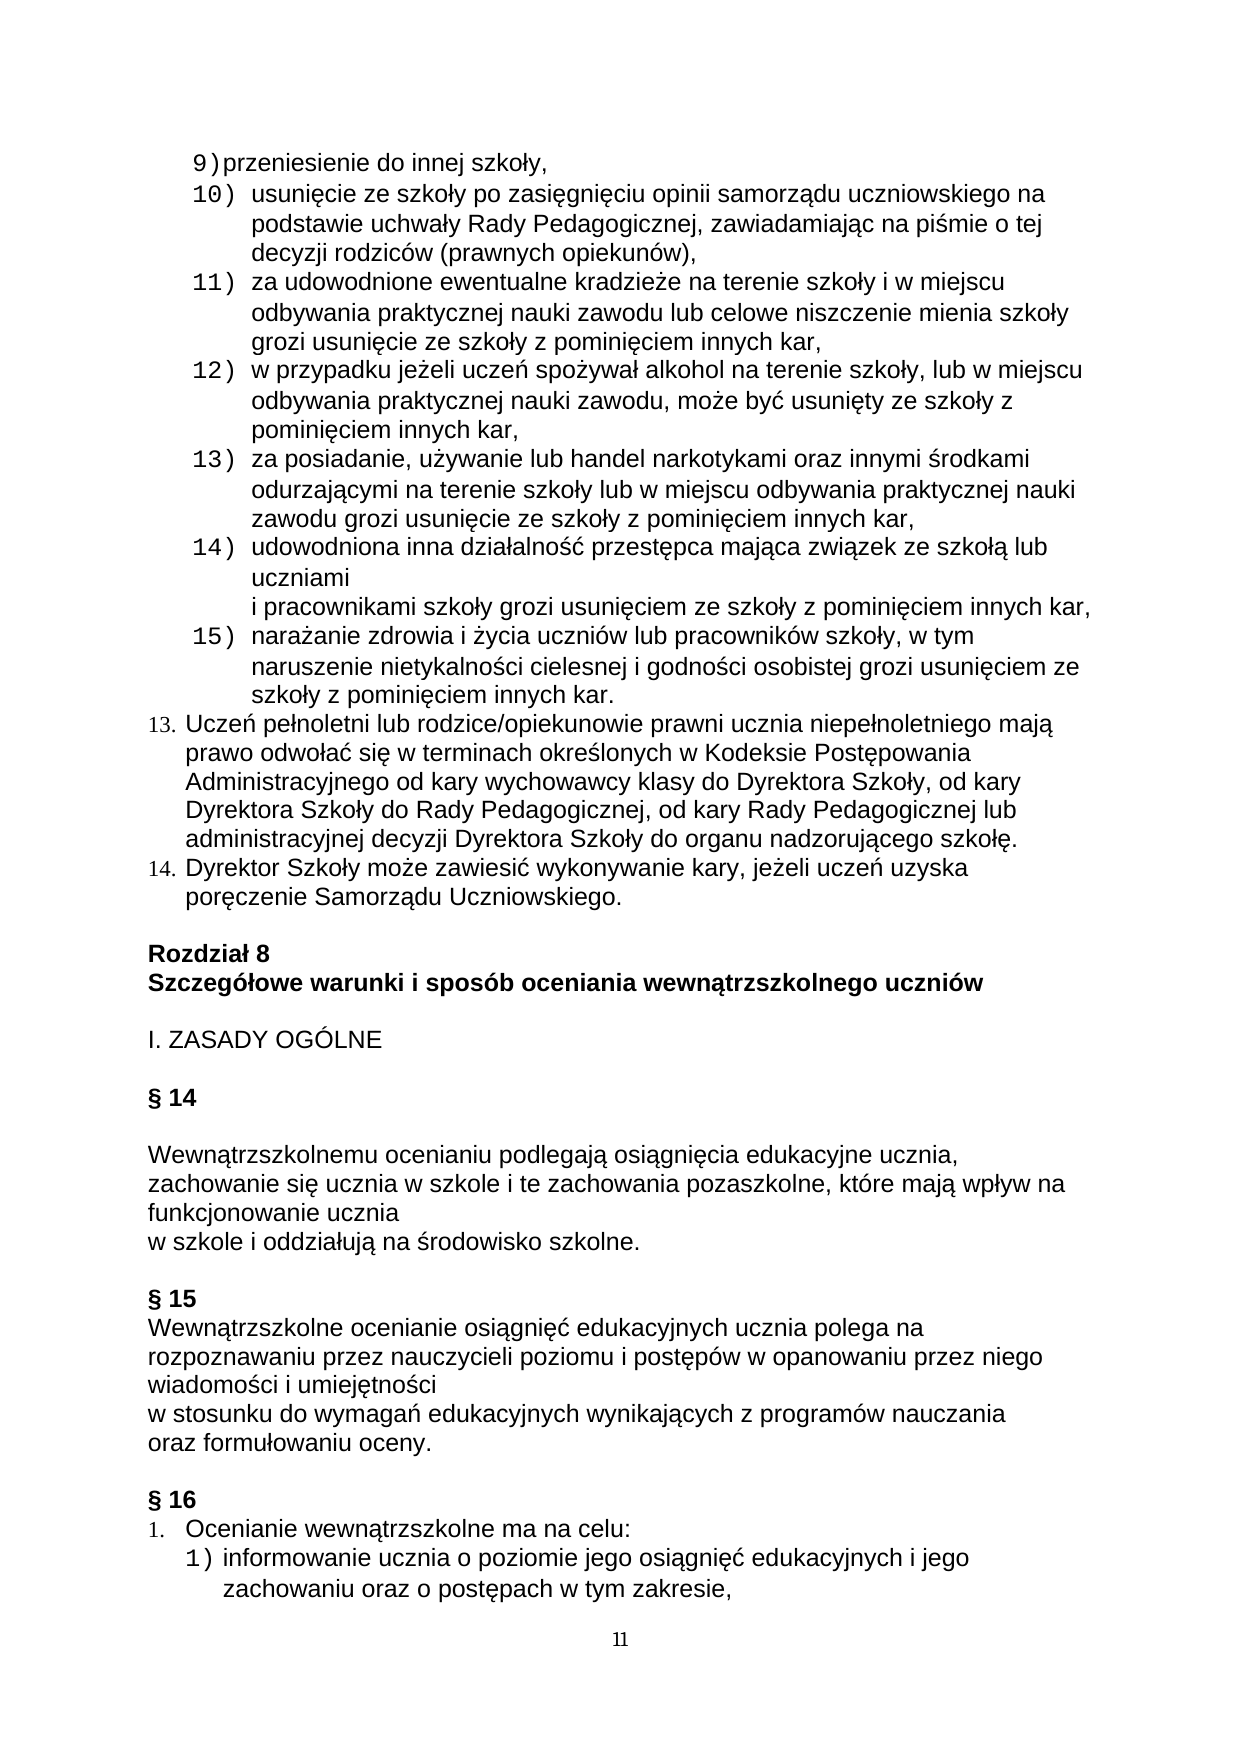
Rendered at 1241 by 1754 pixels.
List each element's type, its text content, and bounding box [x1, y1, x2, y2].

text Rozdział 8 [148, 939, 1093, 968]
list za posiadanie, używanie lub handel narkotykami oraz innymi środkami odurzającymi na terenie szkoły lub w miejscu odbywania praktycznej nauki zawodu grozi usunięcie ze szkoły z pominięciem innych kar, [192, 444, 1093, 532]
text § 16 [148, 1485, 1093, 1514]
list za udowodnione ewentualne kradzieże na terenie szkoły i w miejscu odbywania praktycznej nauki zawodu lub celowe niszczenie mienia szkoły grozi usunięcie ze szkoły z pominięciem innych kar, [192, 267, 1093, 355]
text Wewnątrzszkolnemu ocenianiu podlegają osiągnięcia edukacyjne ucznia, zachowanie się ucznia w szkole i te zachowania pozaszkolne, które mają wpływ na funkcjonowanie ucznia w szkole i oddziałują na środowisko szkolne. [148, 1140, 1093, 1255]
list Ocenianie wewnątrzszkolne ma na celu: [148, 1514, 1093, 1543]
list w przypadku jeżeli uczeń spożywał alkohol na terenie szkoły, lub w miejscu odbywania praktycznej nauki zawodu, może być usunięty ze szkoły z pominięciem innych kar, [192, 355, 1093, 444]
text § 15 [148, 1284, 1093, 1313]
list przeniesienie do innej szkoły, [192, 148, 1093, 178]
text Szczegółowe warunki i sposób oceniania wewnątrzszkolnego uczniów [148, 968, 1093, 997]
list udowodniona inna działalność przestępca mająca związek ze szkołą lub uczniami i pracownikami szkoły grozi usunięciem ze szkoły z pominięciem innych kar, [192, 532, 1093, 621]
text I. ZASADY OGÓLNE [148, 1025, 1093, 1054]
list Dyrektor Szkoły może zawiesić wykonywanie kary, jeżeli uczeń uzyska poręczenie Samorządu Uczniowskiego. [148, 853, 1093, 910]
text § 14 [148, 1083, 1093, 1112]
list Uczeń pełnoletni lub rodzice/opiekunowie prawni ucznia niepełnoletniego mają prawo odwołać się w terminach określonych w Kodeksie Postępowania Administracyjnego od kary wychowawcy klasy do Dyrektora Szkoły, od kary Dyrektora Szkoły do Rady Pedagogicznej, od kary Rady Pedagogicznej lub administracyjnej decyzji Dyrektora Szkoły do organu nadzorującego szkołę. [148, 709, 1093, 853]
list narażanie zdrowia i życia uczniów lub pracowników szkoły, w tym naruszenie nietykalności cielesnej i godności osobistej grozi usunięciem ze szkoły z pominięciem innych kar. [192, 621, 1093, 709]
text Wewnątrzszkolne ocenianie osiągnięć edukacyjnych ucznia polega na rozpoznawaniu przez nauczycieli poziomu i postępów w opanowaniu przez niego wiadomości i umiejętności w stosunku do wymagań edukacyjnych wynikających z programów nauczania oraz formułowaniu oceny. [148, 1313, 1093, 1457]
list usunięcie ze szkoły po zasięgnięciu opinii samorządu uczniowskiego na podstawie uchwały Rady Pedagogicznej, zawiadamiając na piśmie o tej decyzji rodziców (prawnych opiekunów), [192, 178, 1093, 267]
list informowanie ucznia o poziomie jego osiągnięć edukacyjnych i jego zachowaniu oraz o postępach w tym zakresie, [185, 1543, 1093, 1603]
